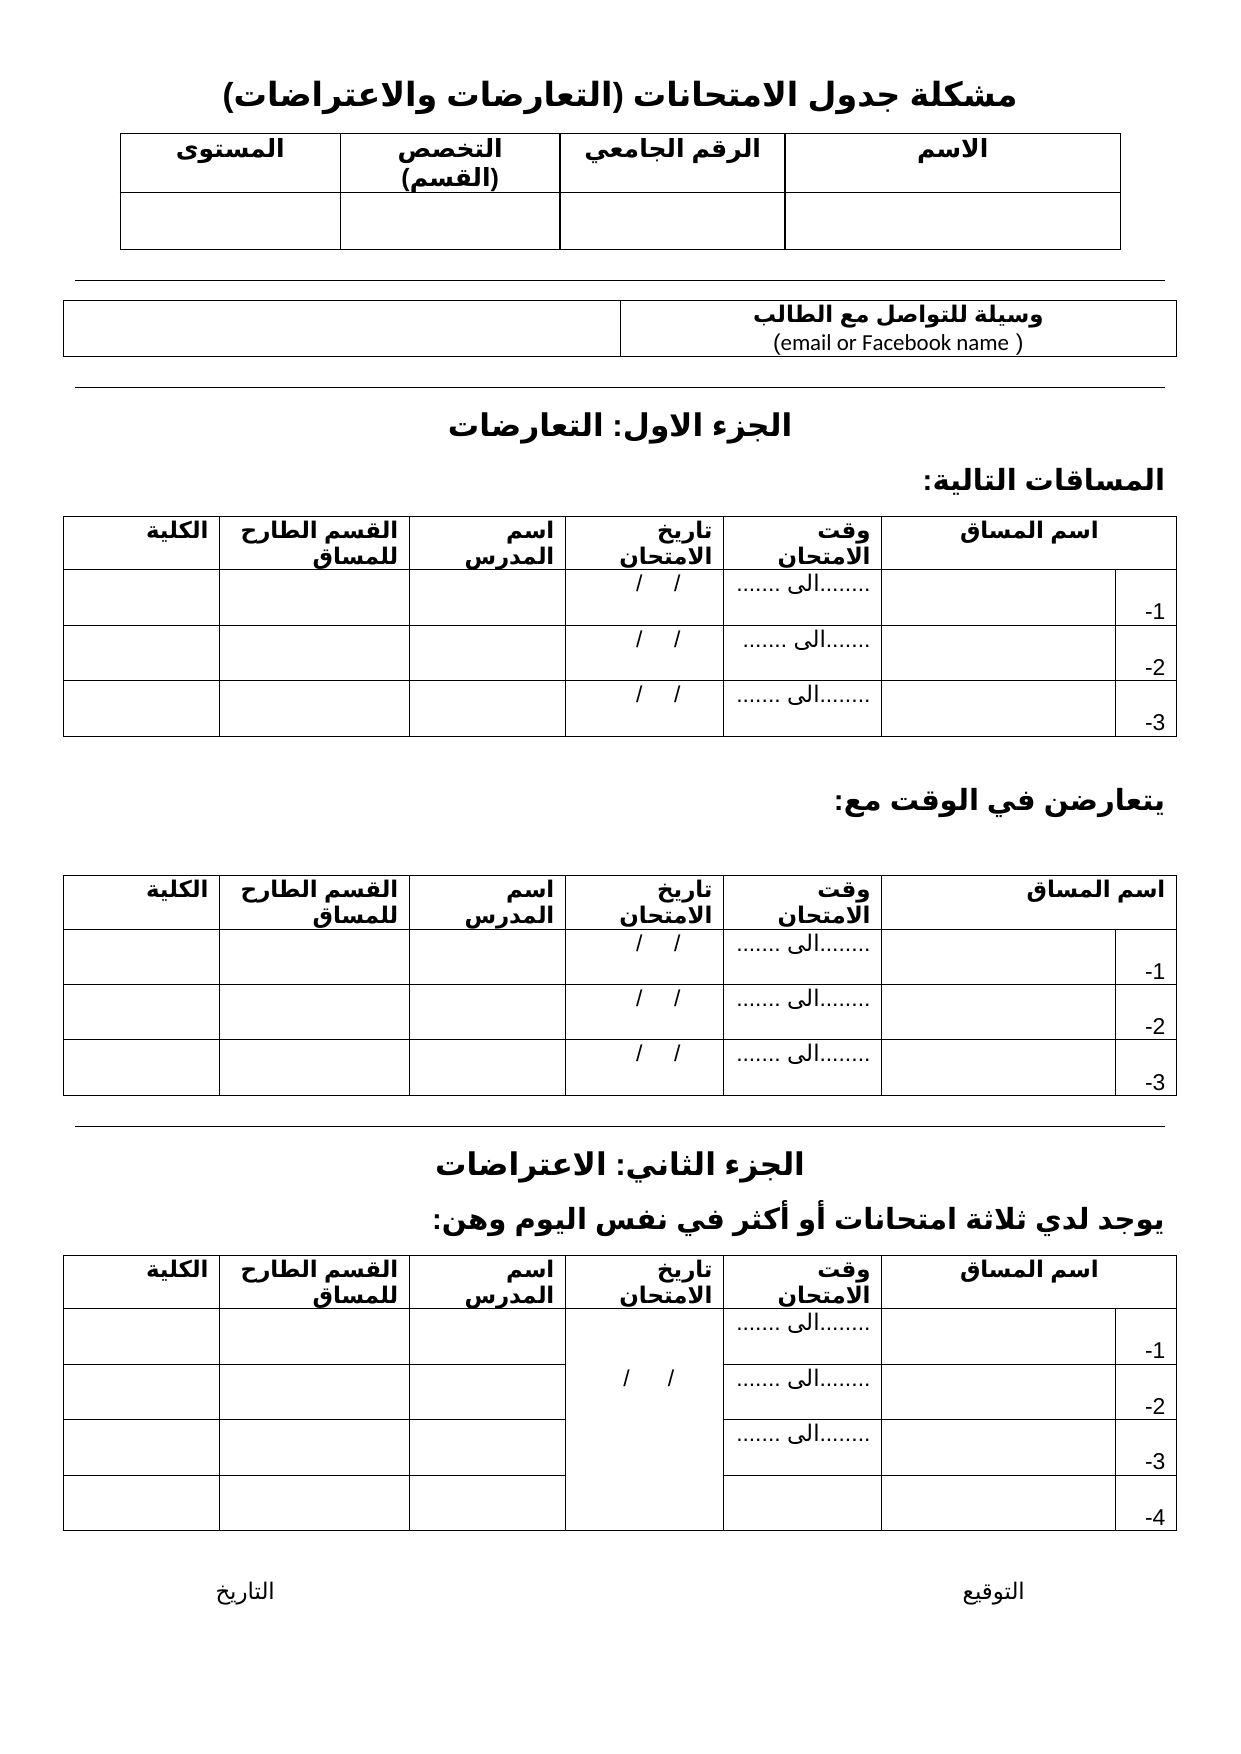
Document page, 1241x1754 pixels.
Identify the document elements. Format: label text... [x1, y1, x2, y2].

table_cell / / [566, 681, 723, 736]
text يوجد لدي ثلاثة امتحانات أو أكثر في نفس اليوم وهن: [75, 1202, 1165, 1235]
table_cell / / [566, 626, 723, 680]
table_cell [220, 1365, 409, 1419]
table_cell 4- [1116, 1476, 1176, 1530]
table_cell [64, 1365, 219, 1419]
table_cell [220, 570, 409, 625]
table_cell ........الى ....... [724, 1420, 881, 1474]
table_cell [410, 985, 565, 1039]
table_header وسيلة للتواصل مع الطالب ( email or Facebook name) [621, 301, 1176, 356]
table_header الكلية [64, 876, 219, 928]
table_cell [410, 930, 565, 984]
table_header اسم المدرس [410, 1256, 565, 1308]
table_header الكلية [64, 1256, 219, 1308]
table_cell [882, 1476, 1115, 1530]
table_cell [220, 1420, 409, 1474]
table_cell [64, 930, 219, 984]
table_cell ........الى ....... [724, 1309, 881, 1364]
table_cell [121, 193, 340, 249]
text المساقات التالية: [75, 463, 1165, 496]
table_header تاريخ الامتحان [566, 1256, 723, 1308]
table_cell [882, 1420, 1115, 1474]
table_cell ........الى ....... [724, 570, 881, 625]
table_cell [64, 1476, 219, 1530]
table_cell ........الى ....... [724, 681, 881, 736]
table_cell ........الى ....... [724, 930, 881, 984]
table_header الرقم الجامعي [561, 134, 784, 192]
table_cell [220, 626, 409, 680]
text الجزء الاول: التعارضات [75, 407, 1165, 443]
table_cell [882, 1040, 1115, 1095]
table_header وقت الامتحان [724, 1256, 881, 1308]
table_cell [220, 1476, 409, 1530]
table_cell 1- [1116, 1309, 1176, 1364]
table_cell ........الى ....... [724, 985, 881, 1039]
table_header اسم المدرس [410, 876, 565, 928]
table_header المستوى [121, 134, 340, 192]
table_cell [220, 985, 409, 1039]
table_cell 3- [1116, 1040, 1176, 1095]
table_cell [410, 570, 565, 625]
table_cell 1- [1116, 930, 1176, 984]
table_cell / / [566, 1040, 723, 1095]
table_cell [410, 1309, 565, 1364]
table_cell [410, 1476, 565, 1530]
table_cell [64, 1040, 219, 1095]
table_cell [220, 1309, 409, 1364]
table_header اسم المساق [882, 876, 1176, 928]
table_header اسم المساق [882, 517, 1176, 569]
table_cell [882, 1309, 1115, 1364]
table_cell [724, 1476, 881, 1530]
table_cell ........الى ....... [724, 1040, 881, 1095]
table_cell ........الى ....... [724, 1365, 881, 1419]
table_cell [410, 626, 565, 680]
table_cell 3- [1116, 1420, 1176, 1474]
table_cell [882, 985, 1115, 1039]
table_cell [882, 1365, 1115, 1419]
table_header القسم الطارح للمساق [220, 517, 409, 569]
table_cell .......الى ....... [724, 626, 881, 680]
table_cell [882, 626, 1115, 680]
table_cell 2- [1116, 1365, 1176, 1419]
table_cell [410, 1040, 565, 1095]
table_cell [64, 626, 219, 680]
table_header القسم الطارح للمساق [220, 1256, 409, 1308]
table_cell [220, 930, 409, 984]
table_header القسم الطارح للمساق [220, 876, 409, 928]
table_cell [341, 193, 559, 249]
table_header تاريخ الامتحان [566, 876, 723, 928]
table_cell [882, 681, 1115, 736]
table_cell [410, 681, 565, 736]
text مشكلة جدول الامتحانات (التعارضات والاعتراضات) [75, 75, 1165, 113]
table_cell [786, 193, 1120, 249]
table_cell 2- [1116, 626, 1176, 680]
table_cell [561, 193, 784, 249]
table_cell 1- [1116, 570, 1176, 625]
table_cell [64, 681, 219, 736]
table_cell / / [566, 930, 723, 984]
table_cell [882, 930, 1115, 984]
table_header [64, 301, 620, 356]
text يتعارضن في الوقت مع: [75, 783, 1165, 817]
table_cell [220, 1040, 409, 1095]
table_cell / / [566, 1309, 723, 1530]
table_header الاسم [786, 134, 1120, 192]
text التوقيع التاريخ [75, 1578, 1165, 1604]
table_header اسم المدرس [410, 517, 565, 569]
table_header اسم المساق [882, 1256, 1176, 1308]
table_cell [882, 570, 1115, 625]
table_cell [64, 1420, 219, 1474]
table_header الكلية [64, 517, 219, 569]
table_cell [64, 570, 219, 625]
table_cell [64, 1309, 219, 1364]
table_cell 3- [1116, 681, 1176, 736]
table_cell [64, 985, 219, 1039]
text الجزء الثاني: الاعتراضات [75, 1146, 1165, 1182]
table_cell [410, 1420, 565, 1474]
table_cell [410, 1365, 565, 1419]
table_cell / / [566, 570, 723, 625]
table_cell / / [566, 985, 723, 1039]
table_header وقت الامتحان [724, 876, 881, 928]
table_cell 2- [1116, 985, 1176, 1039]
table_header تاريخ الامتحان [566, 517, 723, 569]
table_header وقت الامتحان [724, 517, 881, 569]
table_header التخصص (القسم) [341, 134, 559, 192]
table_cell [220, 681, 409, 736]
